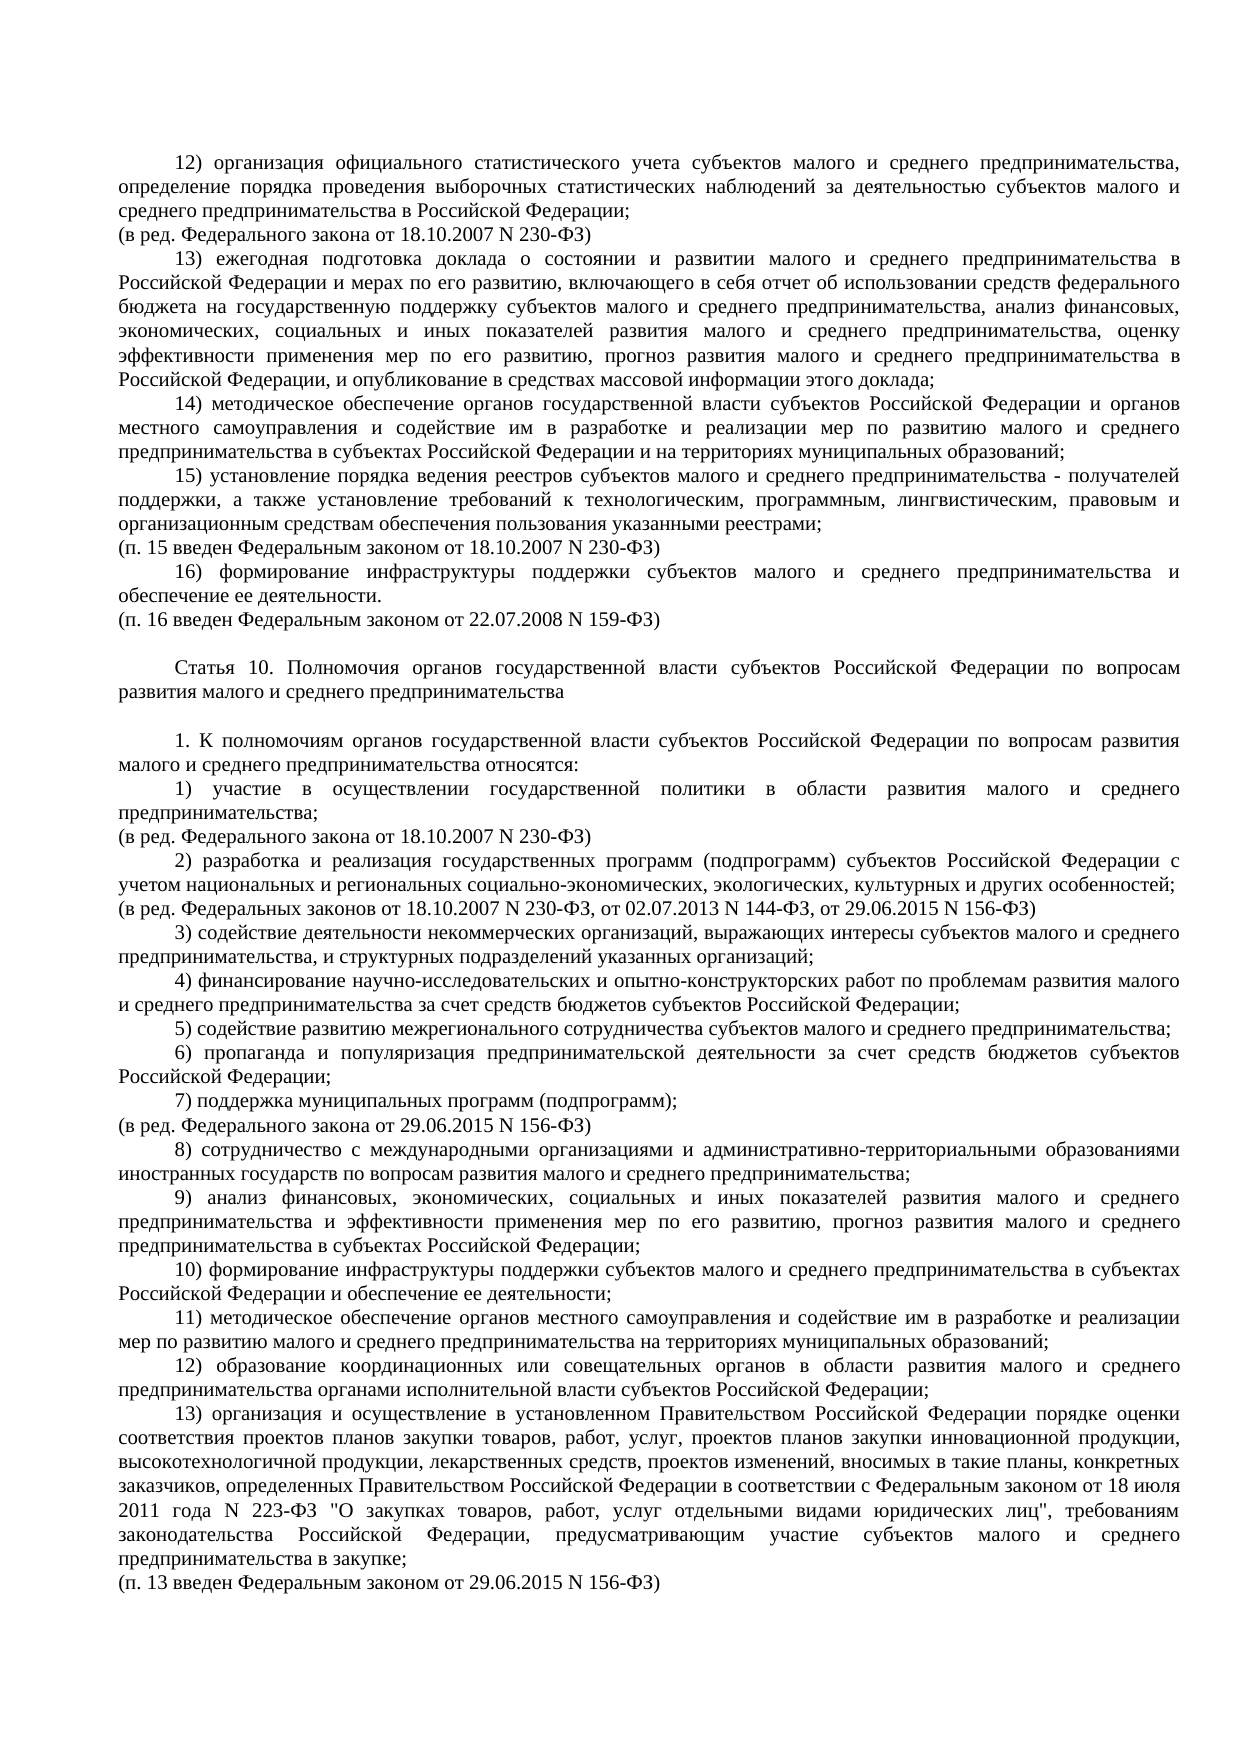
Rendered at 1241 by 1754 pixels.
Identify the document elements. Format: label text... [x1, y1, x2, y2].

text 9) анализ финансовых, экономических, социальных и иных показателей развития малого и среднего предпринимательства и эффективности применения мер по его развитию, прогноз развития малого и среднего предпринимательства в субъектах Российской Федерации; [118, 1185, 1181, 1257]
text 8) сотрудничество с международными организациями и административно-территориальными образованиями иностранных государств по вопросам развития малого и среднего предпринимательства; [118, 1137, 1181, 1185]
text 12) образование координационных или совещательных органов в области развития малого и среднего предпринимательства органами исполнительной власти субъектов Российской Федерации; [118, 1353, 1181, 1401]
text 6) пропаганда и популяризация предпринимательской деятельности за счет средств бюджетов субъектов Российской Федерации; [118, 1040, 1181, 1088]
text 1. К полномочиям органов государственной власти субъектов Российской Федерации по вопросам развития малого и среднего предпринимательства относятся: [118, 727, 1181, 776]
text (в ред. Федерального закона от 29.06.2015 N 156-ФЗ) [118, 1112, 1181, 1137]
text (п. 13 введен Федеральным законом от 29.06.2015 N 156-ФЗ) [118, 1570, 1181, 1594]
text 13) организация и осуществление в установленном Правительством Российской Федерации порядке оценки соответствия проектов планов закупки товаров, работ, услуг, проектов планов закупки инновационной продукции, высокотехнологичной продукции, лекарственных средств, проектов изменений, вносимых в такие планы, конкретных заказчиков, определенных Правительством Российской Федерации в соответствии с Федеральным законом от 18 июля 2011 года N 223-ФЗ "О закупках товаров, работ, услуг отдельными видами юридических лиц", требованиям законодательства Российской Федерации, предусматривающим участие субъектов малого и среднего предпринимательства в закупке; [118, 1401, 1181, 1570]
text 4) финансирование научно-исследовательских и опытно-конструкторских работ по проблемам развития малого и среднего предпринимательства за счет средств бюджетов субъектов Российской Федерации; [118, 968, 1181, 1016]
text (п. 15 введен Федеральным законом от 18.10.2007 N 230-ФЗ) [118, 535, 1181, 559]
text (в ред. Федерального закона от 18.10.2007 N 230-ФЗ) [118, 222, 1181, 246]
text 15) установление порядка ведения реестров субъектов малого и среднего предпринимательства - получателей поддержки, а также установление требований к технологическим, программным, лингвистическим, правовым и организационным средствам обеспечения пользования указанными реестрами; [118, 463, 1181, 535]
text 2) разработка и реализация государственных программ (подпрограмм) субъектов Российской Федерации с учетом национальных и региональных социально-экономических, экологических, культурных и других особенностей; [118, 848, 1181, 896]
text (в ред. Федерального закона от 18.10.2007 N 230-ФЗ) [118, 824, 1181, 848]
text 7) поддержка муниципальных программ (подпрограмм); [118, 1088, 1181, 1112]
text 14) методическое обеспечение органов государственной власти субъектов Российской Федерации и органов местного самоуправления и содействие им в разработке и реализации мер по развитию малого и среднего предпринимательства в субъектах Российской Федерации и на территориях муниципальных образований; [118, 391, 1181, 463]
text (п. 16 введен Федеральным законом от 22.07.2008 N 159-ФЗ) [118, 607, 1181, 631]
text 1) участие в осуществлении государственной политики в области развития малого и среднего предпринимательства; [118, 776, 1181, 824]
text 3) содействие деятельности некоммерческих организаций, выражающих интересы субъектов малого и среднего предпринимательства, и структурных подразделений указанных организаций; [118, 920, 1181, 968]
text 16) формирование инфраструктуры поддержки субъектов малого и среднего предпринимательства и обеспечение ее деятельности. [118, 559, 1181, 607]
text 5) содействие развитию межрегионального сотрудничества субъектов малого и среднего предпринимательства; [118, 1016, 1181, 1040]
text Статья 10. Полномочия органов государственной власти субъектов Российской Федерации по вопросам развития малого и среднего предпринимательства [118, 655, 1181, 703]
text 13) ежегодная подготовка доклада о состоянии и развитии малого и среднего предпринимательства в Российской Федерации и мерах по его развитию, включающего в себя отчет об использовании средств федерального бюджета на государственную поддержку субъектов малого и среднего предпринимательства, анализ финансовых, экономических, социальных и иных показателей развития малого и среднего предпринимательства, оценку эффективности применения мер по его развитию, прогноз развития малого и среднего предпринимательства в Российской Федерации, и опубликование в средствах массовой информации этого доклада; [118, 246, 1181, 391]
text (в ред. Федеральных законов от 18.10.2007 N 230-ФЗ, от 02.07.2013 N 144-ФЗ, от 29.06.2015 N 156-ФЗ) [118, 896, 1181, 920]
text 11) методическое обеспечение органов местного самоуправления и содействие им в разработке и реализации мер по развитию малого и среднего предпринимательства на территориях муниципальных образований; [118, 1305, 1181, 1353]
text 10) формирование инфраструктуры поддержки субъектов малого и среднего предпринимательства в субъектах Российской Федерации и обеспечение ее деятельности; [118, 1257, 1181, 1305]
text 12) организация официального статистического учета субъектов малого и среднего предпринимательства, определение порядка проведения выборочных статистических наблюдений за деятельностью субъектов малого и среднего предпринимательства в Российской Федерации; [118, 150, 1181, 222]
